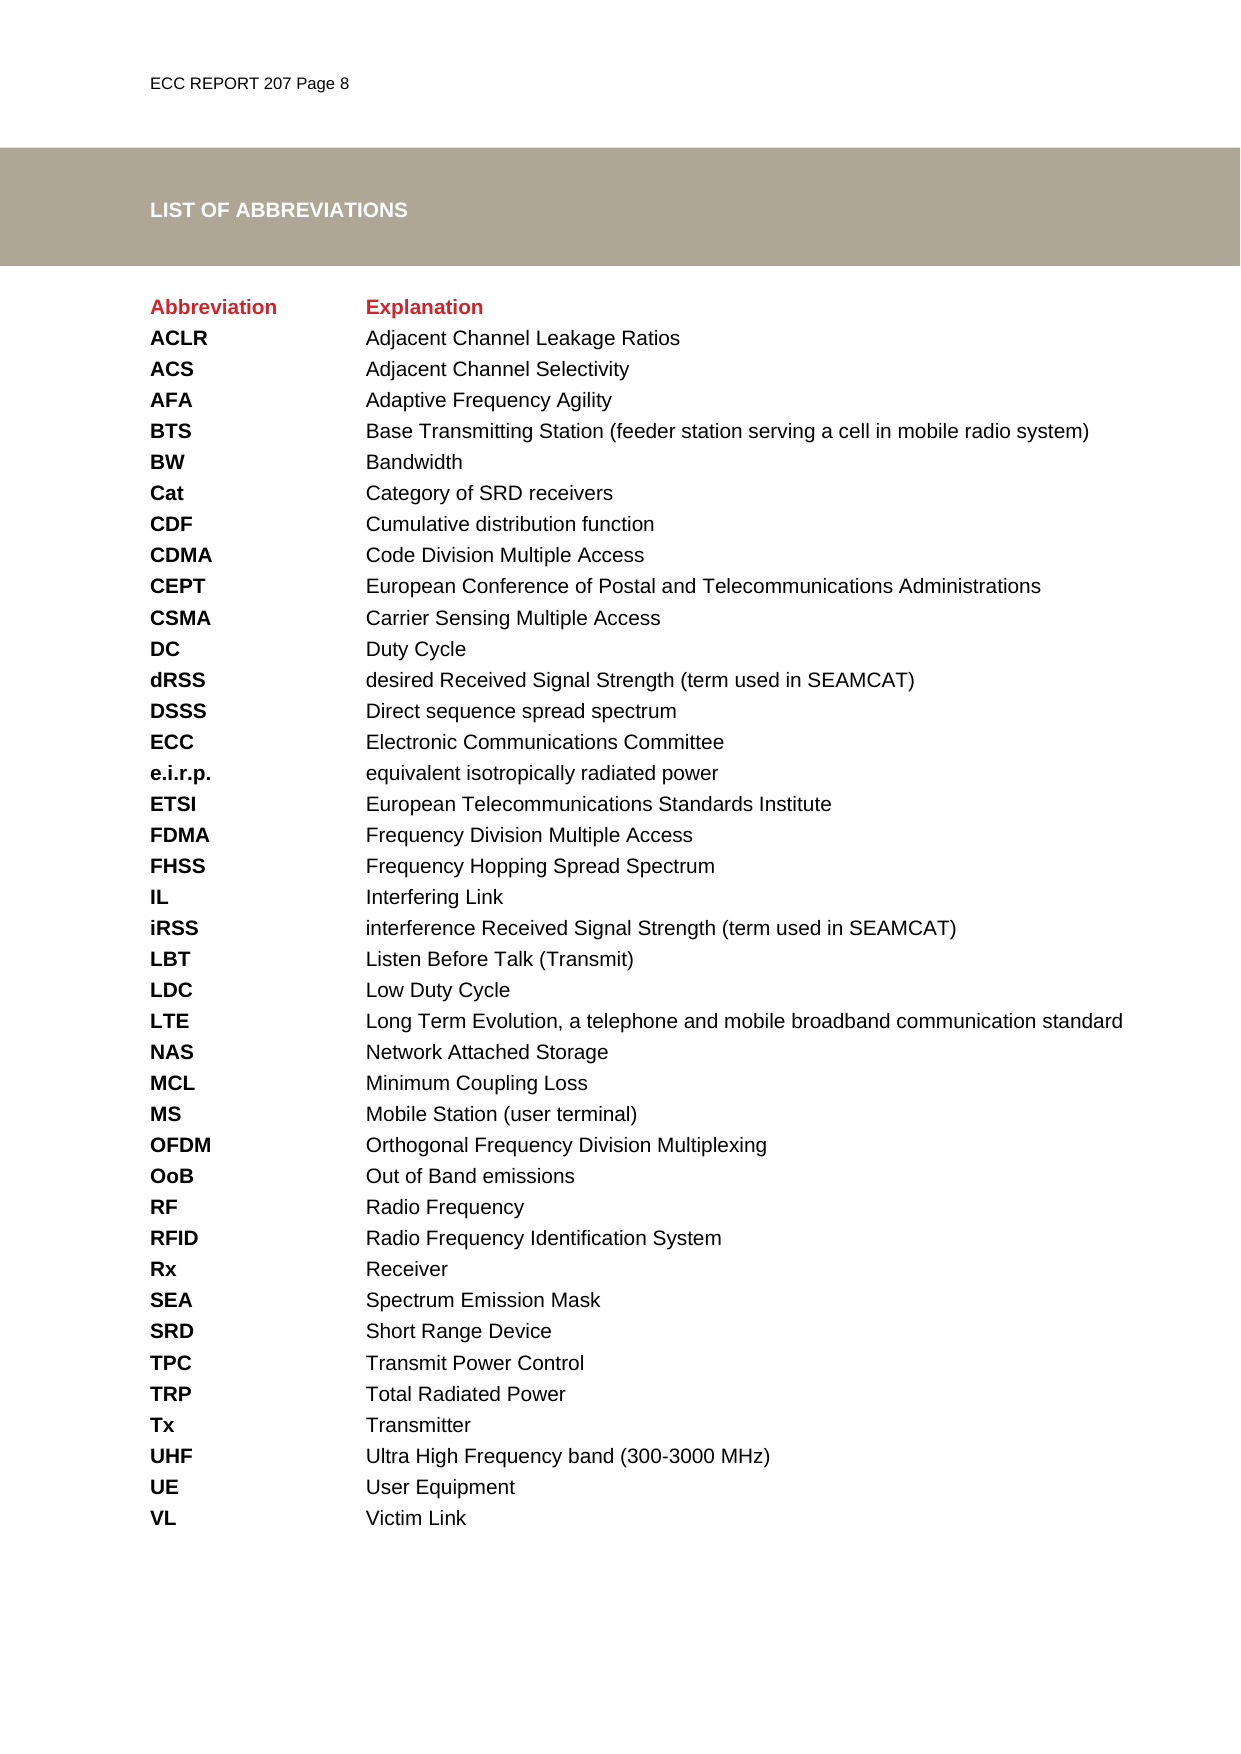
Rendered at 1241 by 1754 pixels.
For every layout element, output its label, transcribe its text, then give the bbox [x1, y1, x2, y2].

table_cell Adjacent Channel Leakage Ratios [354, 325, 1148, 356]
table_cell SRD [139, 1318, 354, 1349]
table_cell NAS [139, 1039, 354, 1070]
table_cell Ultra High Frequency band (300-3000 MHz) [354, 1442, 1148, 1473]
table_cell FHSS [139, 853, 354, 883]
table_cell Out of Band emissions [354, 1163, 1148, 1194]
table_cell UE [139, 1473, 354, 1504]
table_cell DC [139, 635, 354, 666]
table_header Abbreviation [139, 294, 354, 325]
table_cell IL [139, 884, 354, 914]
table_header Explanation [354, 294, 1148, 325]
table_cell Base Transmitting Station (feeder station serving a cell in mobile radio system) [354, 418, 1148, 449]
table_cell Mobile Station (user terminal) [354, 1101, 1148, 1132]
table_cell Network Attached Storage [354, 1039, 1148, 1070]
table_cell Direct sequence spread spectrum [354, 697, 1148, 728]
table_cell BTS [139, 418, 354, 449]
table_cell e.i.r.p. [139, 759, 354, 790]
table_cell Short Range Device [354, 1318, 1148, 1349]
table_cell ACLR [139, 325, 354, 356]
table_cell interference Received Signal Strength (term used in SEAMCAT) [354, 915, 1148, 946]
table_cell MS [139, 1101, 354, 1132]
table_cell SEA [139, 1287, 354, 1318]
table_cell UHF [139, 1442, 354, 1473]
table_cell Long Term Evolution, a telephone and mobile broadband communication standard [354, 1008, 1148, 1039]
table_cell CDMA [139, 542, 354, 573]
table_cell TRP [139, 1380, 354, 1411]
table_cell CEPT [139, 573, 354, 604]
table_cell Interfering Link [354, 884, 1148, 914]
table_cell European Conference of Postal and Telecommunications Administrations [354, 573, 1148, 604]
table_cell TPC [139, 1349, 354, 1380]
table_cell CDF [139, 511, 354, 542]
table_cell Electronic Communications Committee [354, 728, 1148, 759]
table_cell Victim Link [354, 1504, 1148, 1535]
table_cell LTE [139, 1008, 354, 1039]
table_cell Rx [139, 1256, 354, 1287]
table_cell RF [139, 1194, 354, 1225]
table_cell Frequency Hopping Spread Spectrum [354, 853, 1148, 883]
table_cell CSMA [139, 604, 354, 635]
table_cell iRSS [139, 915, 354, 946]
table_cell European Telecommunications Standards Institute [354, 790, 1148, 821]
table_cell BW [139, 449, 354, 480]
table_cell Radio Frequency [354, 1194, 1148, 1225]
table_cell Receiver [354, 1256, 1148, 1287]
table_cell Radio Frequency Identification System [354, 1225, 1148, 1256]
table_cell LBT [139, 946, 354, 977]
table_cell Cumulative distribution function [354, 511, 1148, 542]
table_cell RFID [139, 1225, 354, 1256]
table_cell LDC [139, 977, 354, 1008]
table_cell Listen Before Talk (Transmit) [354, 946, 1148, 977]
table_cell FDMA [139, 821, 354, 852]
table_cell Cat [139, 480, 354, 511]
table_cell Tx [139, 1411, 354, 1442]
table_cell OoB [139, 1163, 354, 1194]
table_cell ECC [139, 728, 354, 759]
table_cell dRSS [139, 666, 354, 697]
table_cell Low Duty Cycle [354, 977, 1148, 1008]
table_cell Orthogonal Frequency Division Multiplexing [354, 1132, 1148, 1163]
table_cell Frequency Division Multiple Access [354, 821, 1148, 852]
table_cell Duty Cycle [354, 635, 1148, 666]
table_cell Category of SRD receivers [354, 480, 1148, 511]
text LIST OF ABBREVIATIONS [150, 198, 1137, 222]
table_cell Spectrum Emission Mask [354, 1287, 1148, 1318]
table_cell Minimum Coupling Loss [354, 1070, 1148, 1101]
table_cell Transmit Power Control [354, 1349, 1148, 1380]
table_cell Carrier Sensing Multiple Access [354, 604, 1148, 635]
table_cell Total Radiated Power [354, 1380, 1148, 1411]
table_cell Code Division Multiple Access [354, 542, 1148, 573]
table_cell Adaptive Frequency Agility [354, 387, 1148, 418]
table_cell AFA [139, 387, 354, 418]
table_cell equivalent isotropically radiated power [354, 759, 1148, 790]
table_cell ETSI [139, 790, 354, 821]
table_cell Bandwidth [354, 449, 1148, 480]
table_cell Transmitter [354, 1411, 1148, 1442]
table_cell OFDM [139, 1132, 354, 1163]
table_cell desired Received Signal Strength (term used in SEAMCAT) [354, 666, 1148, 697]
table_cell VL [139, 1504, 354, 1535]
table_cell ACS [139, 356, 354, 387]
table_cell Adjacent Channel Selectivity [354, 356, 1148, 387]
table_cell MCL [139, 1070, 354, 1101]
table_cell User Equipment [354, 1473, 1148, 1504]
table_cell DSSS [139, 697, 354, 728]
